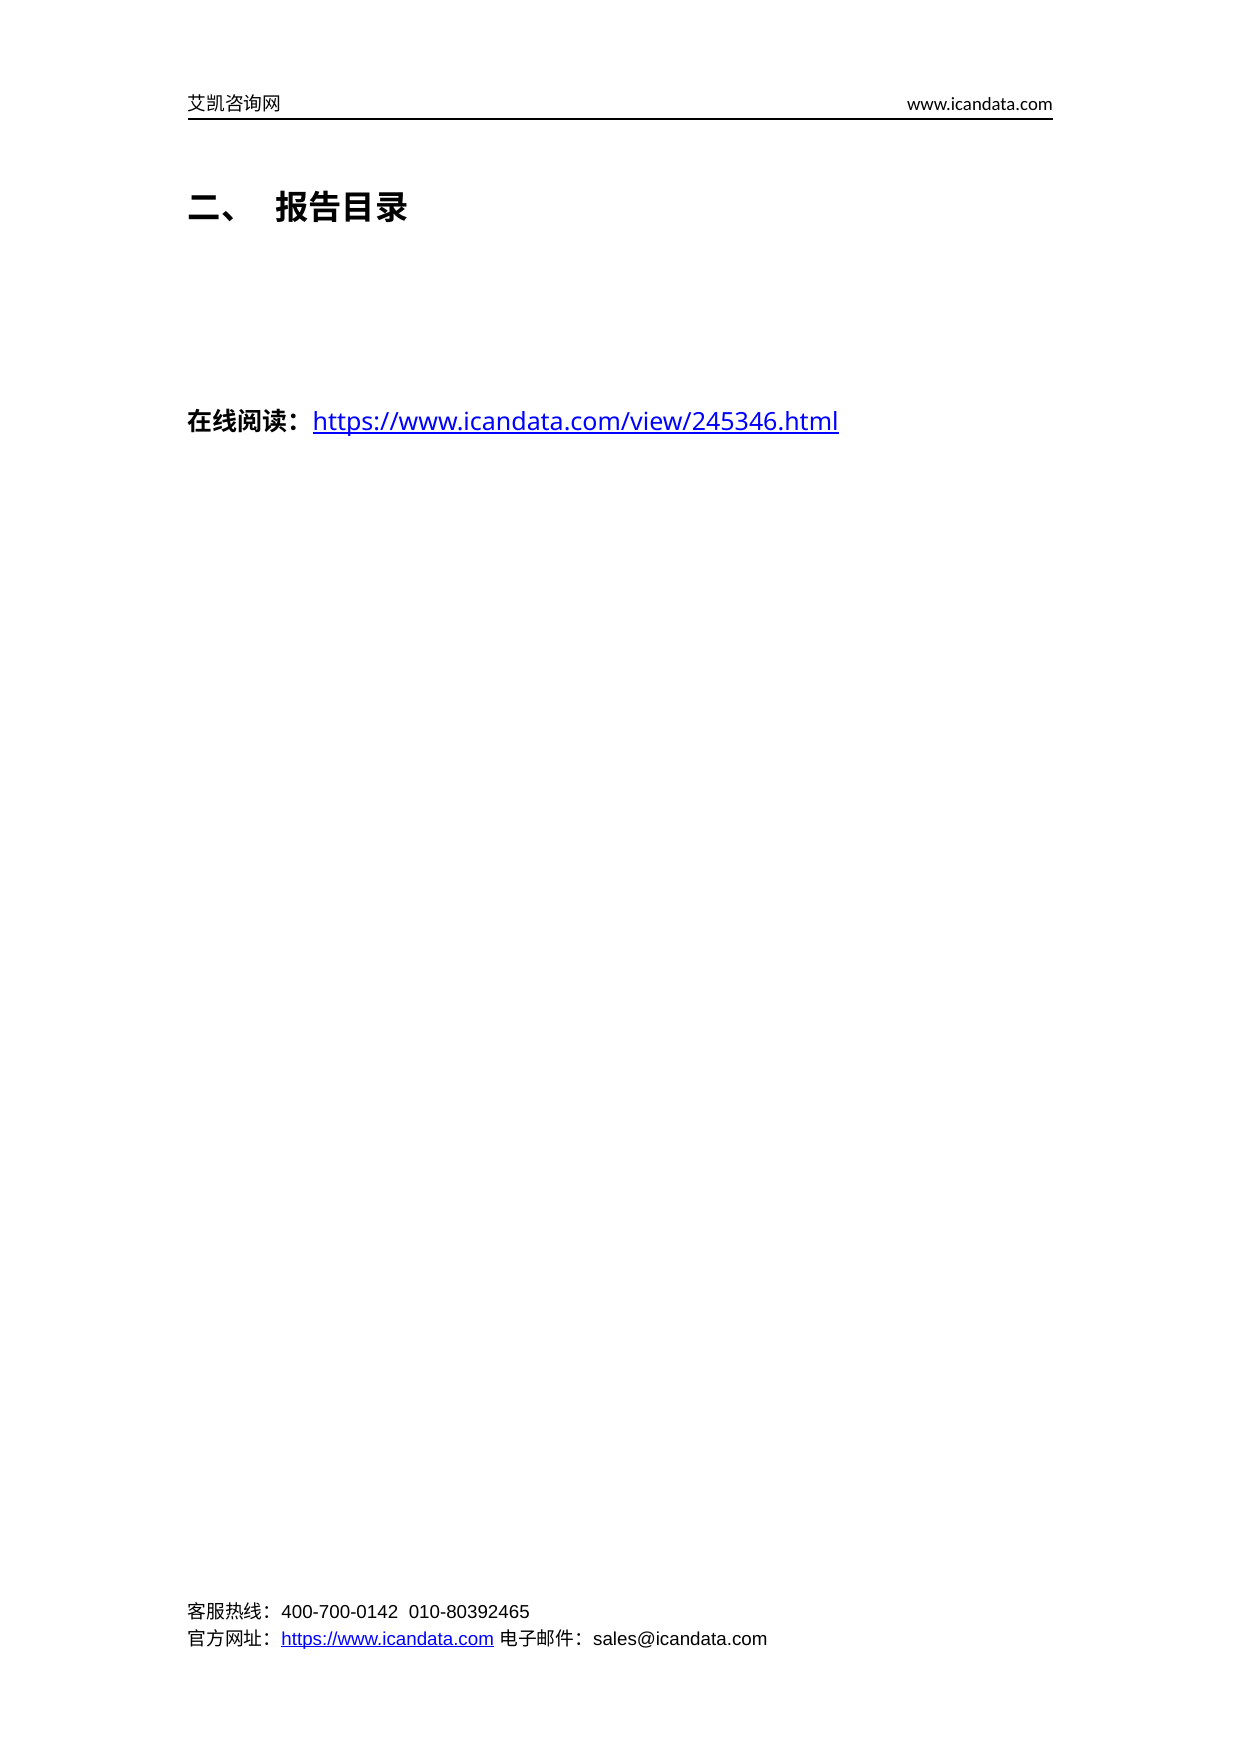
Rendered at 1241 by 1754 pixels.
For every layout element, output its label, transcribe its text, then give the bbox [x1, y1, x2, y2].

text 在线阅读：https://www.icandata.com/view/245346.html [187, 387, 1053, 452]
subtitle 报告目录 [187, 172, 1053, 237]
